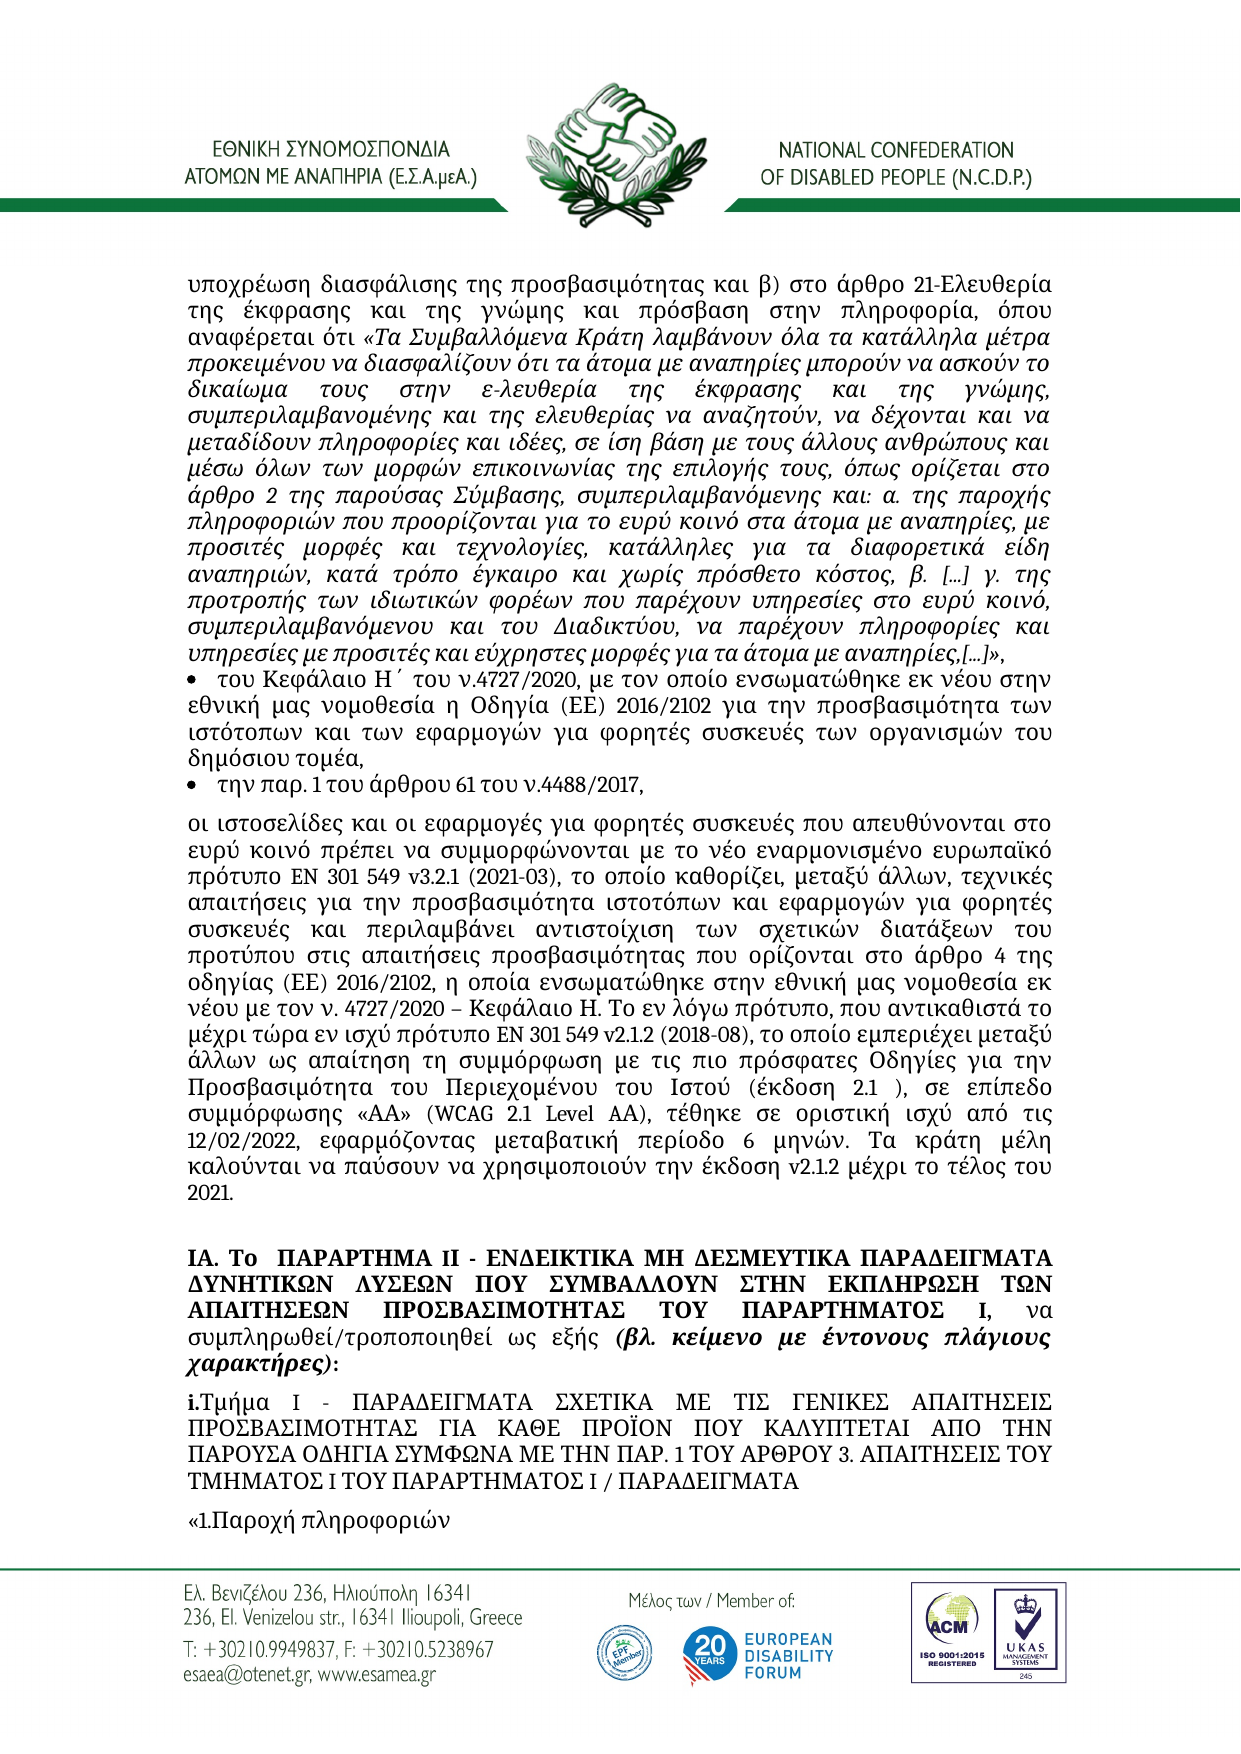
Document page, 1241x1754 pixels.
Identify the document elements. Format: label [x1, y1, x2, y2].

picture [0, 29, 1240, 266]
picture [0, 1555, 1240, 1737]
